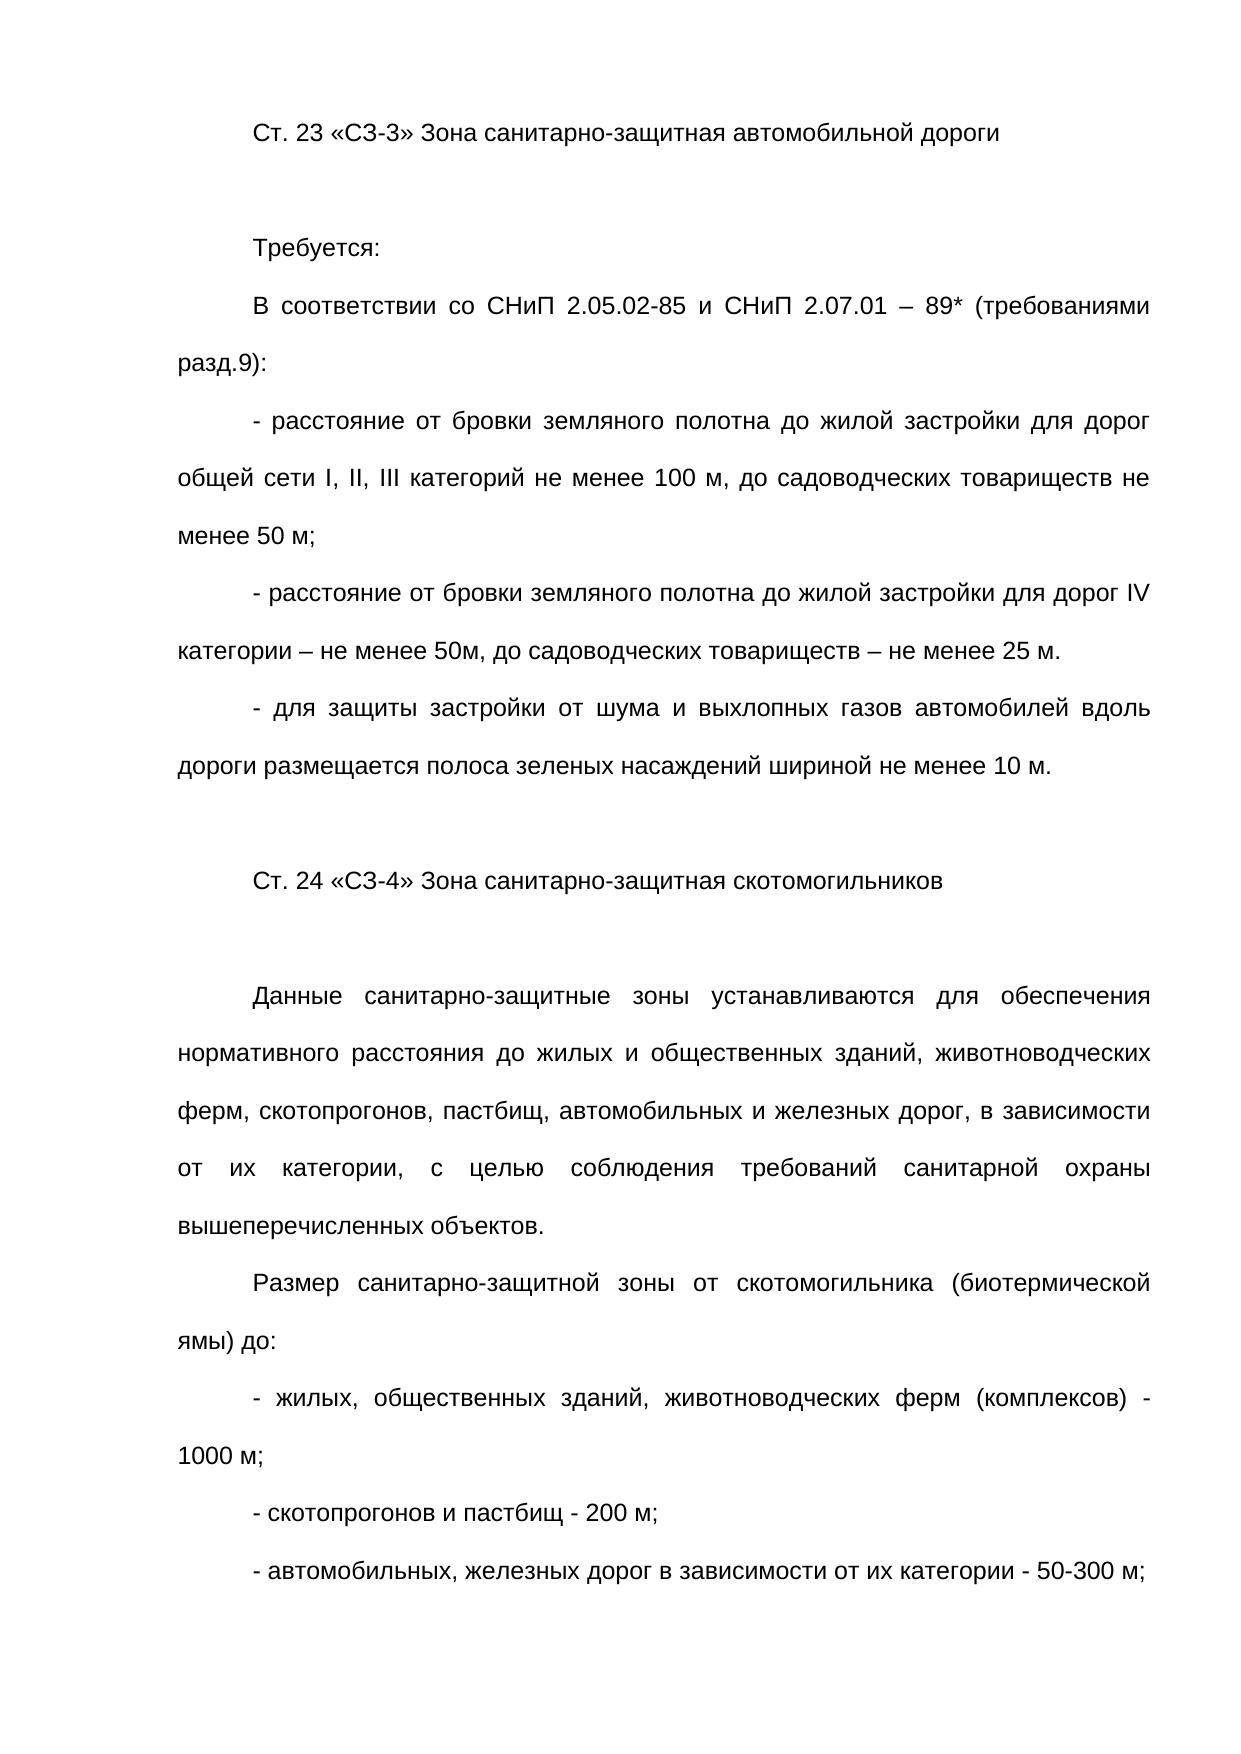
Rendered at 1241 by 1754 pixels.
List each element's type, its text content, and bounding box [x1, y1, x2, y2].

text - для защиты застройки от шума и выхлопных газов автомобилей вдоль дороги размещается полоса зеленых насаждений шириной не менее . [177, 693, 1152, 779]
text В соответствии со СНиП 2.05.02-85 и СНиП – 89* (требованиями разд.9): [177, 291, 1152, 377]
text - автомобильных, железных дорог в зависимости от их категории - 50-; [177, 1556, 1152, 1584]
text Данные санитарно-защитные зоны устанавливаются для обеспечения нормативного расстояния до жилых и общественных зданий, животноводческих ферм, скотопрогонов, пастбищ, автомобильных и железных дорог, в зависимости от их категории, с целью соблюдения требований санитарной охраны вышеперечисленных объектов. [177, 981, 1152, 1239]
text Ст. 24 «СЗ-4» Зона санитарно-защитная скотомогильников [177, 866, 1152, 894]
text Ст. 23 «СЗ-3» Зона санитарно-защитная автомобильной дороги [177, 118, 1152, 147]
text - расстояние от бровки земляного полотна до жилой застройки для дорог общей сети I, II, III категорий не менее , до садоводческих товариществ не менее ; [177, 406, 1152, 549]
text Требуется: [177, 233, 1152, 262]
text - скотопрогонов и пастбищ - ; [177, 1498, 1152, 1527]
text - жилых, общественных зданий, животноводческих ферм (комплексов) - ; [177, 1383, 1152, 1469]
text Размер санитарно-защитной зоны от скотомогильника (биотермической ямы) до: [177, 1268, 1152, 1354]
text - расстояние от бровки земляного полотна до жилой застройки для дорог IV категории – не менее 50м, до садоводческих товариществ – не менее . [177, 578, 1152, 664]
